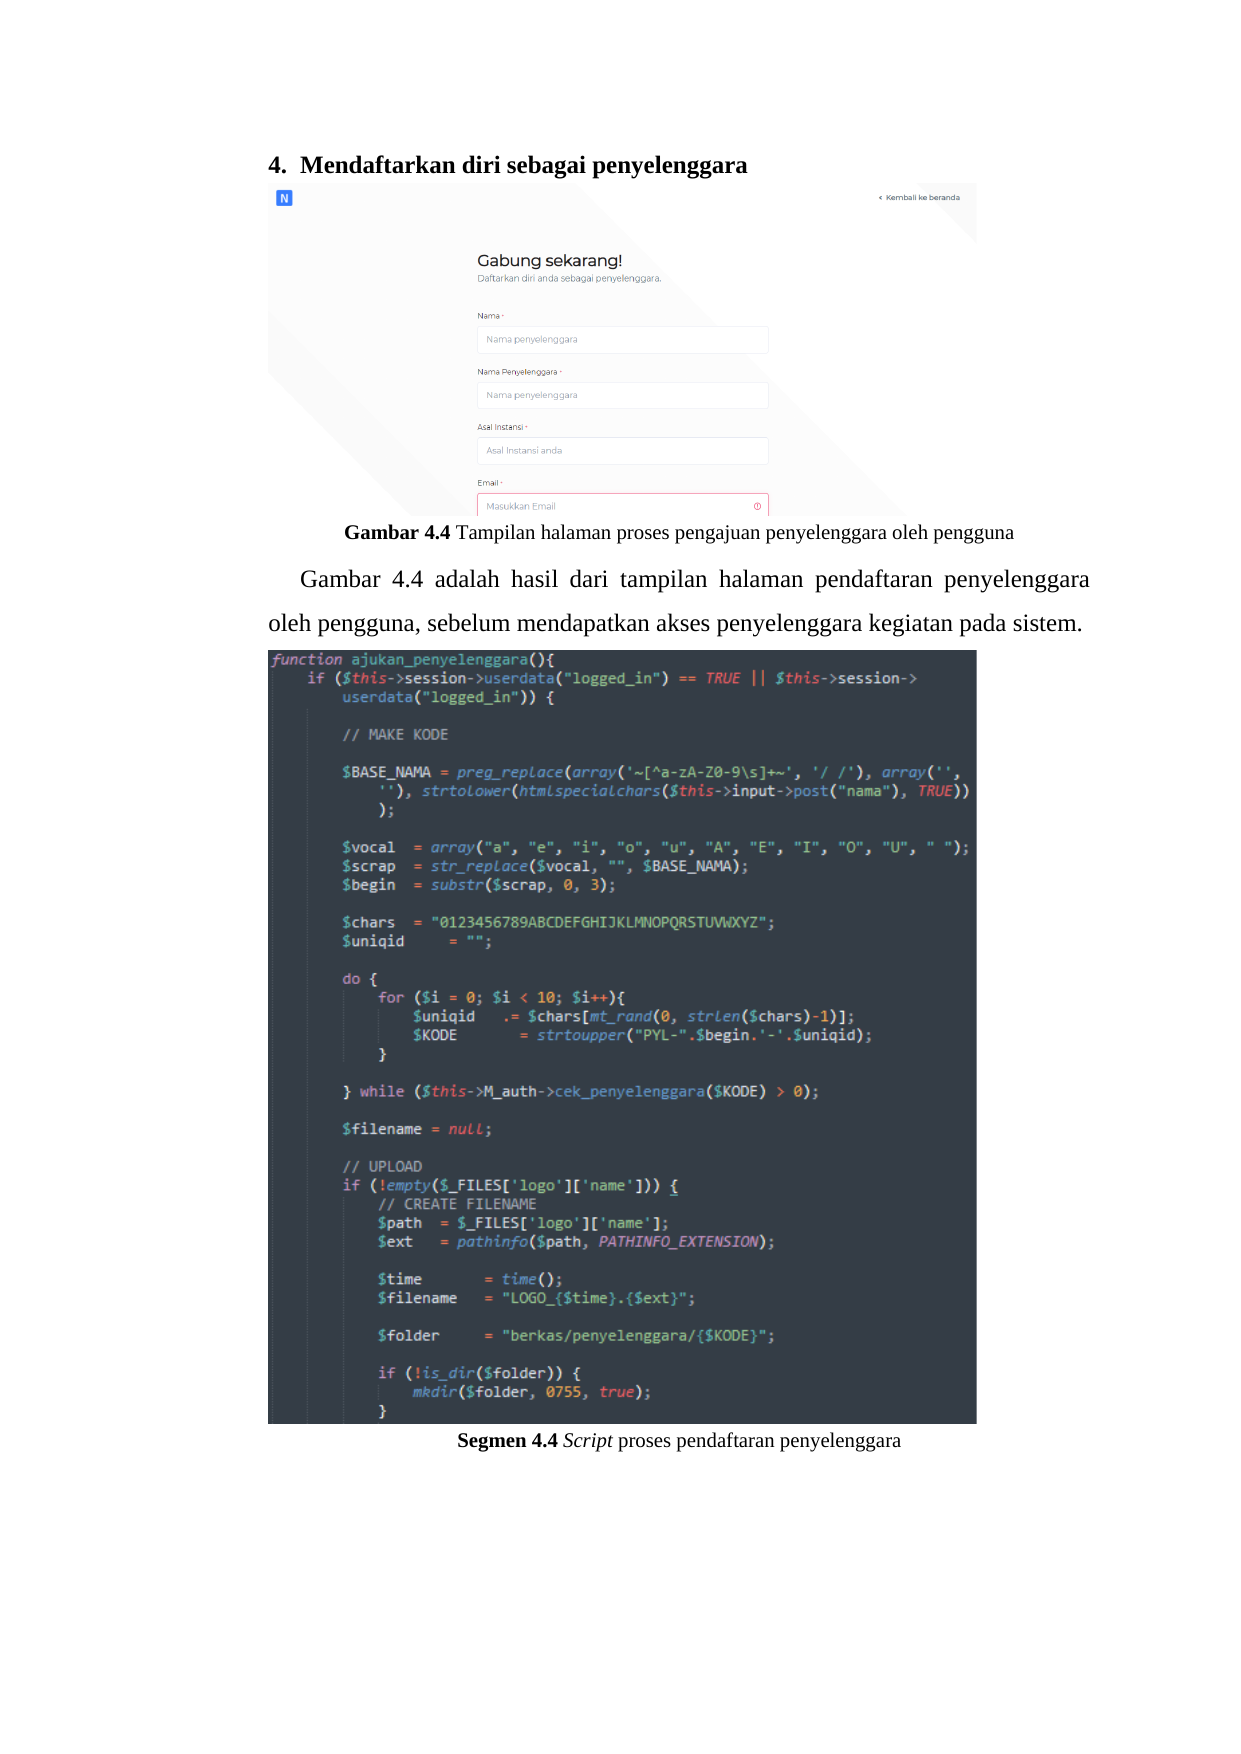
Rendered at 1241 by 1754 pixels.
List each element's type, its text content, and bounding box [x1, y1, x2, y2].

picture [268, 650, 977, 1424]
picture [268, 183, 977, 516]
text Gambar 4.4 Tampilan halaman proses pengajuan penyelenggara oleh pengguna [268, 519, 1090, 544]
list Gambar 4.4 adalah hasil dari tampilan halaman pendaftaran penyelenggara oleh pengguna, sebelum mendapatkan akses penyelenggara kegiatan pada sistem. [268, 564, 1090, 636]
text Segmen 4.4 Script proses pendaftaran penyelenggara [268, 1428, 1090, 1452]
